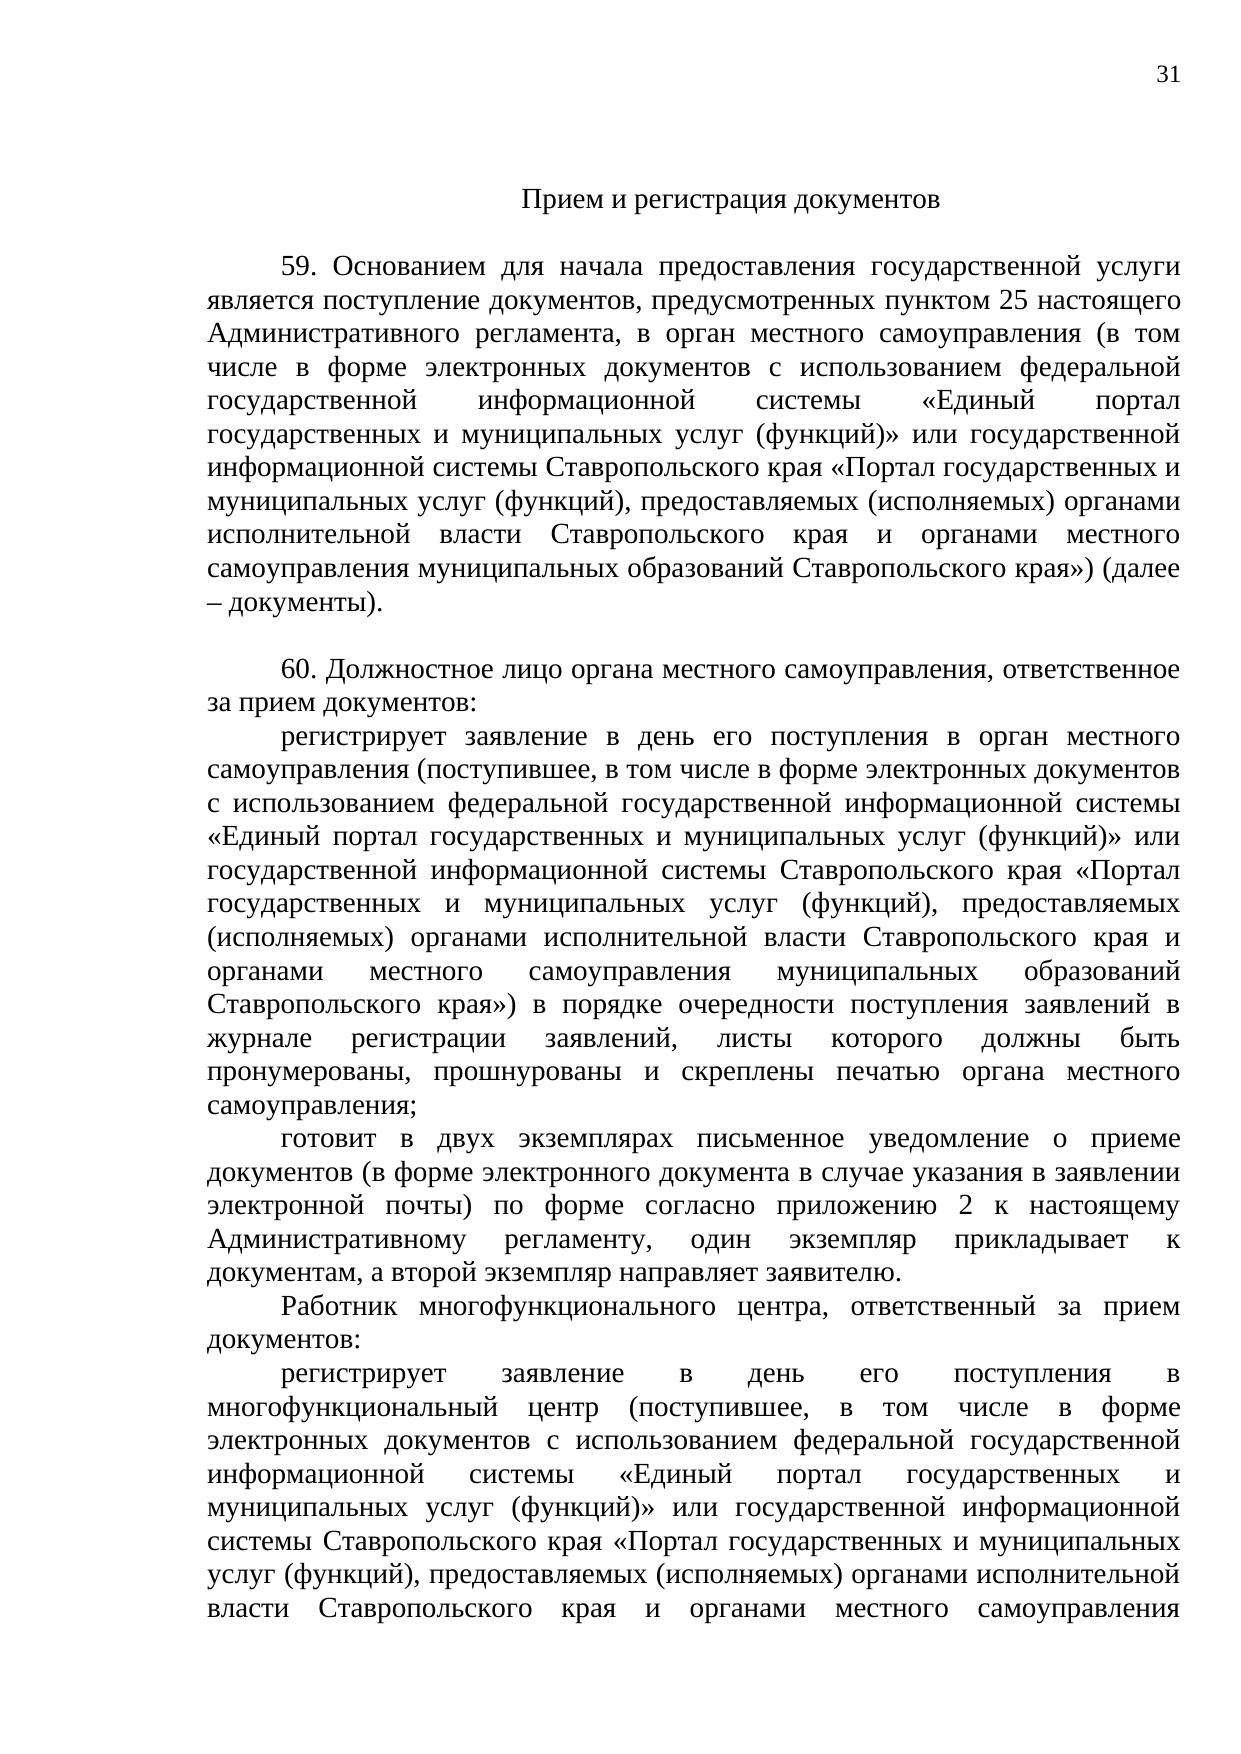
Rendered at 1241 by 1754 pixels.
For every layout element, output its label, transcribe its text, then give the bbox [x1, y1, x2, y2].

text 59. Основанием для начала предоставления государственной услуги является поступление документов, предусмотренных пунктом 25 настоящего Административного регламента, в орган местного самоуправления (в том числе в форме электронных документов с использованием федеральной государственной информационной системы «Единый портал государственных и муниципальных услуг (функций)» или государственной информационной системы Ставропольского края «Портал государственных и муниципальных услуг (функций), предоставляемых (исполняемых) органами исполнительной власти Ставропольского края и органами местного самоуправления муниципальных образований Ставропольского края») (далее – документы). [207, 248, 1181, 617]
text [207, 1355, 1181, 1623]
text 60. Должностное лицо органа местного самоуправления, ответственное за прием документов: [207, 651, 1181, 718]
text Работник многофункционального центра, ответственный за прием документов: [207, 1288, 1181, 1355]
text Прием и регистрация документов [207, 181, 1181, 215]
text регистрирует заявление в день его поступления в орган местного самоуправления (поступившее, в том числе в форме электронных документов с использованием федеральной государственной информационной системы «Единый портал государственных и муниципальных услуг (функций)» или государственной информационной системы Ставропольского края «Портал государственных и муниципальных услуг (функций), предоставляемых (исполняемых) органами исполнительной власти Ставропольского края и органами местного самоуправления муниципальных образований Ставропольского края») в порядке очередности поступления заявлений в журнале регистрации заявлений, листы которого должны быть пронумерованы, прошнурованы и скреплены печатью органа местного самоуправления; [207, 718, 1181, 1120]
